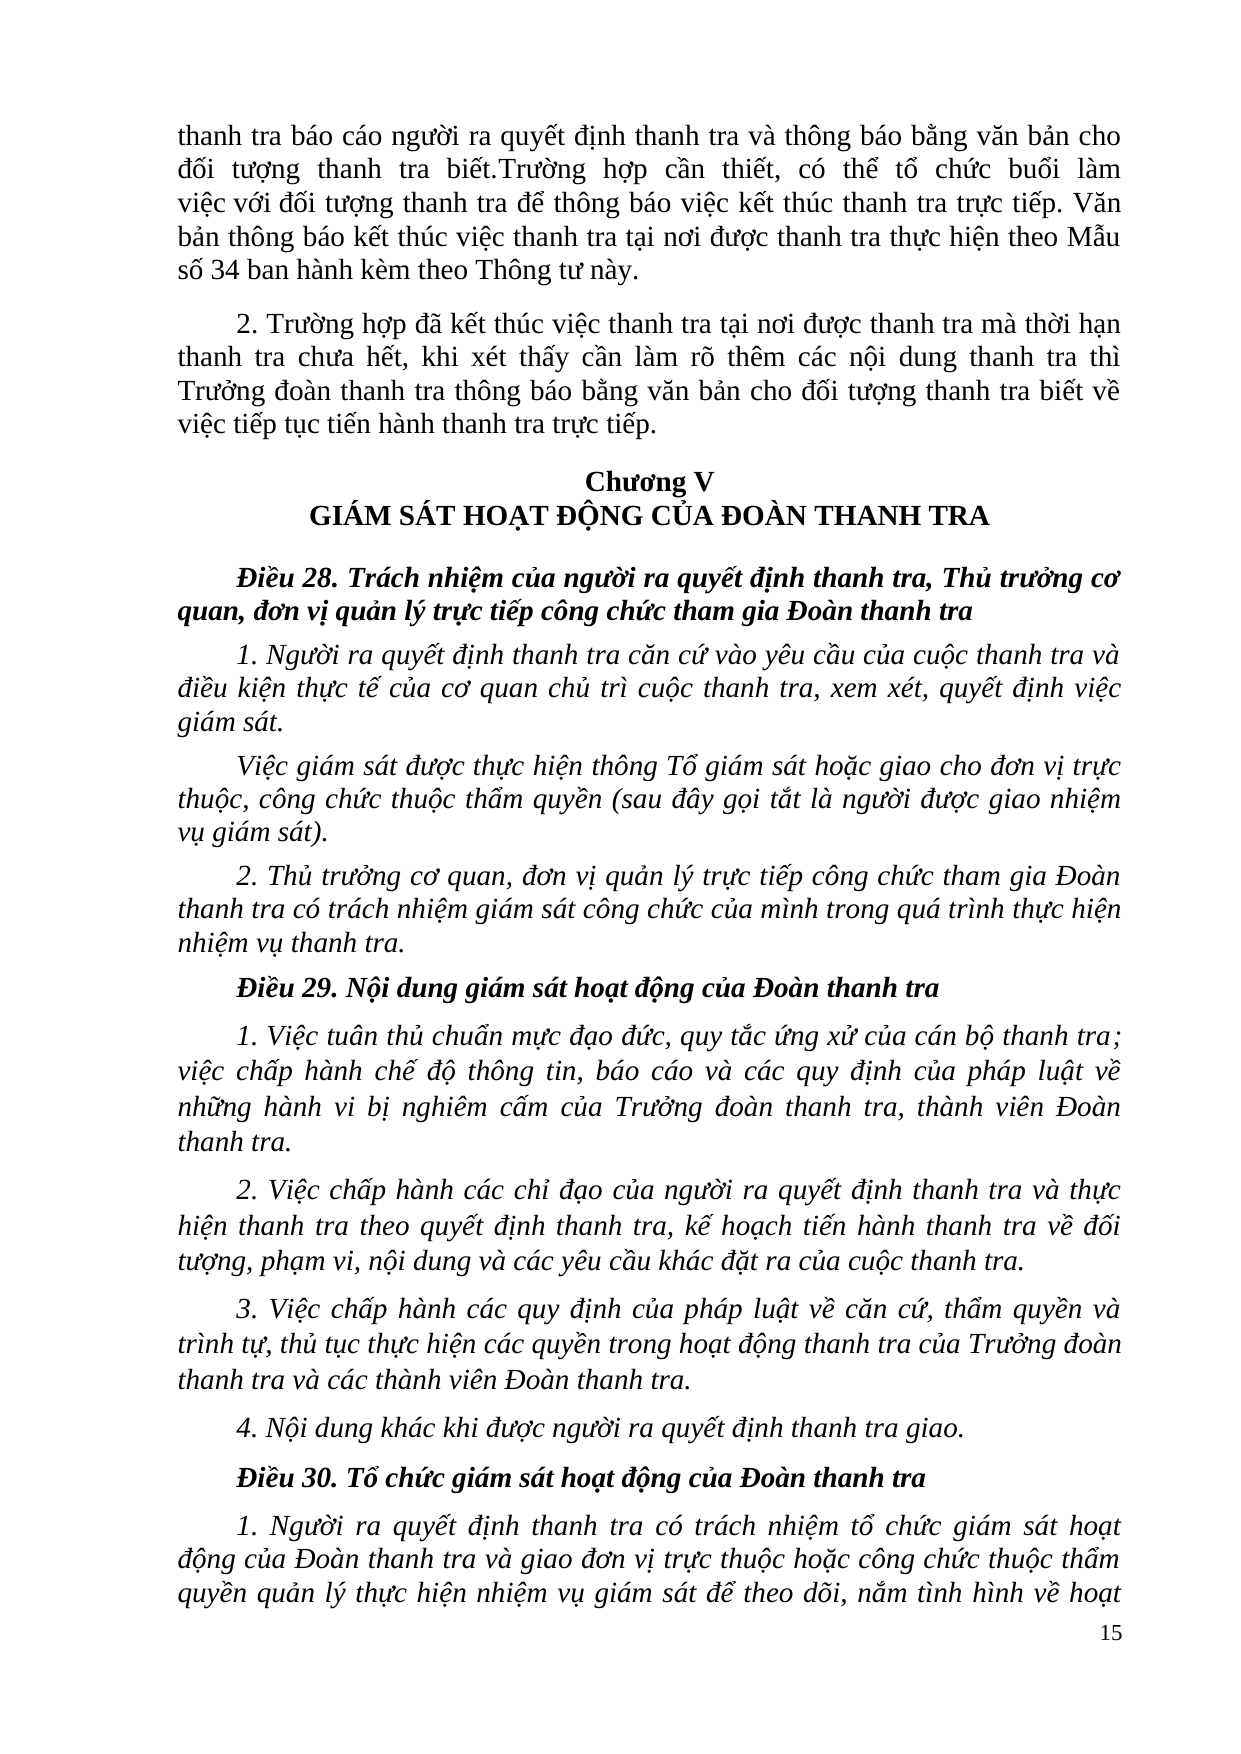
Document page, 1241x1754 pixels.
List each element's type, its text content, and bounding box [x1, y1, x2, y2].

text 1. Việc tuân thủ chuẩn mực đạo đức, quy tắc ứng xử của cán bộ thanh tra; việc chấp hành chế độ thông tin, báo cáo và các quy định của pháp luật về những hành vi bị nghiêm cấm của Trưởng đoàn thanh tra, thành viên Đoàn thanh tra. [177, 1017, 1122, 1159]
text Điều 28. Trách nhiệm của người ra quyết định thanh tra, Thủ trưởng cơ quan, đơn vị quản lý trực tiếp công chức tham gia Đoàn thanh tra [177, 561, 1122, 627]
text 2. Việc chấp hành các chỉ đạo của người ra quyết định thanh tra và thực hiện thanh tra theo quyết định thanh tra, kế hoạch tiến hành thanh tra về đối tượng, phạm vi, nội dung và các yêu cầu khác đặt ra của cuộc thanh tra. [177, 1171, 1122, 1277]
text 3. Việc chấp hành các quy định của pháp luật về căn cứ, thẩm quyền và trình tự, thủ tục thực hiện các quyền trong hoạt động thanh tra của Trưởng đoàn thanh tra và các thành viên Đoàn thanh tra. [177, 1290, 1122, 1396]
text 1. Người ra quyết định thanh tra căn cứ vào yêu cầu của cuộc thanh tra và điều kiện thực tế của cơ quan chủ trì cuộc thanh tra, xem xét, quyết định việc giám sát. [177, 638, 1122, 738]
text Việc giám sát được thực hiện thông Tổ giám sát hoặc giao cho đơn vị trực thuộc, công chức thuộc thẩm quyền (sau đây gọi tắt là người được giao nhiệm vụ giám sát). [177, 748, 1122, 848]
text Điều 30. Tổ chức giám sát hoạt động của Đoàn thanh tra [177, 1461, 1122, 1494]
text 2. Thủ trưởng cơ quan, đơn vị quản lý trực tiếp công chức tham gia Đoàn thanh tra có trách nhiệm giám sát công chức của mình trong quá trình thực hiện nhiệm vụ thanh tra. [177, 859, 1122, 959]
text 4. Nội dung khác khi được người ra quyết định thanh tra giao. [177, 1409, 1122, 1444]
text GIÁM SÁT HOẠT ĐỘNG CỦA ĐOÀN THANH TRA [177, 498, 1122, 532]
text Điều 29. Nội dung giám sát hoạt động của Đoàn thanh tra [177, 971, 1122, 1004]
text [177, 1509, 1122, 1609]
text Chương V [177, 465, 1122, 498]
text 2. Trường hợp đã kết thúc việc thanh tra tại nơi được thanh tra mà thời hạn thanh tra chưa hết, khi xét thấy cần làm rõ thêm các nội dung thanh tra thì Trưởng đoàn thanh tra thông báo bằng văn bản cho đối tượng thanh tra biết về việc tiếp tục tiến hành thanh tra trực tiếp. [177, 306, 1122, 440]
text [177, 118, 1122, 286]
